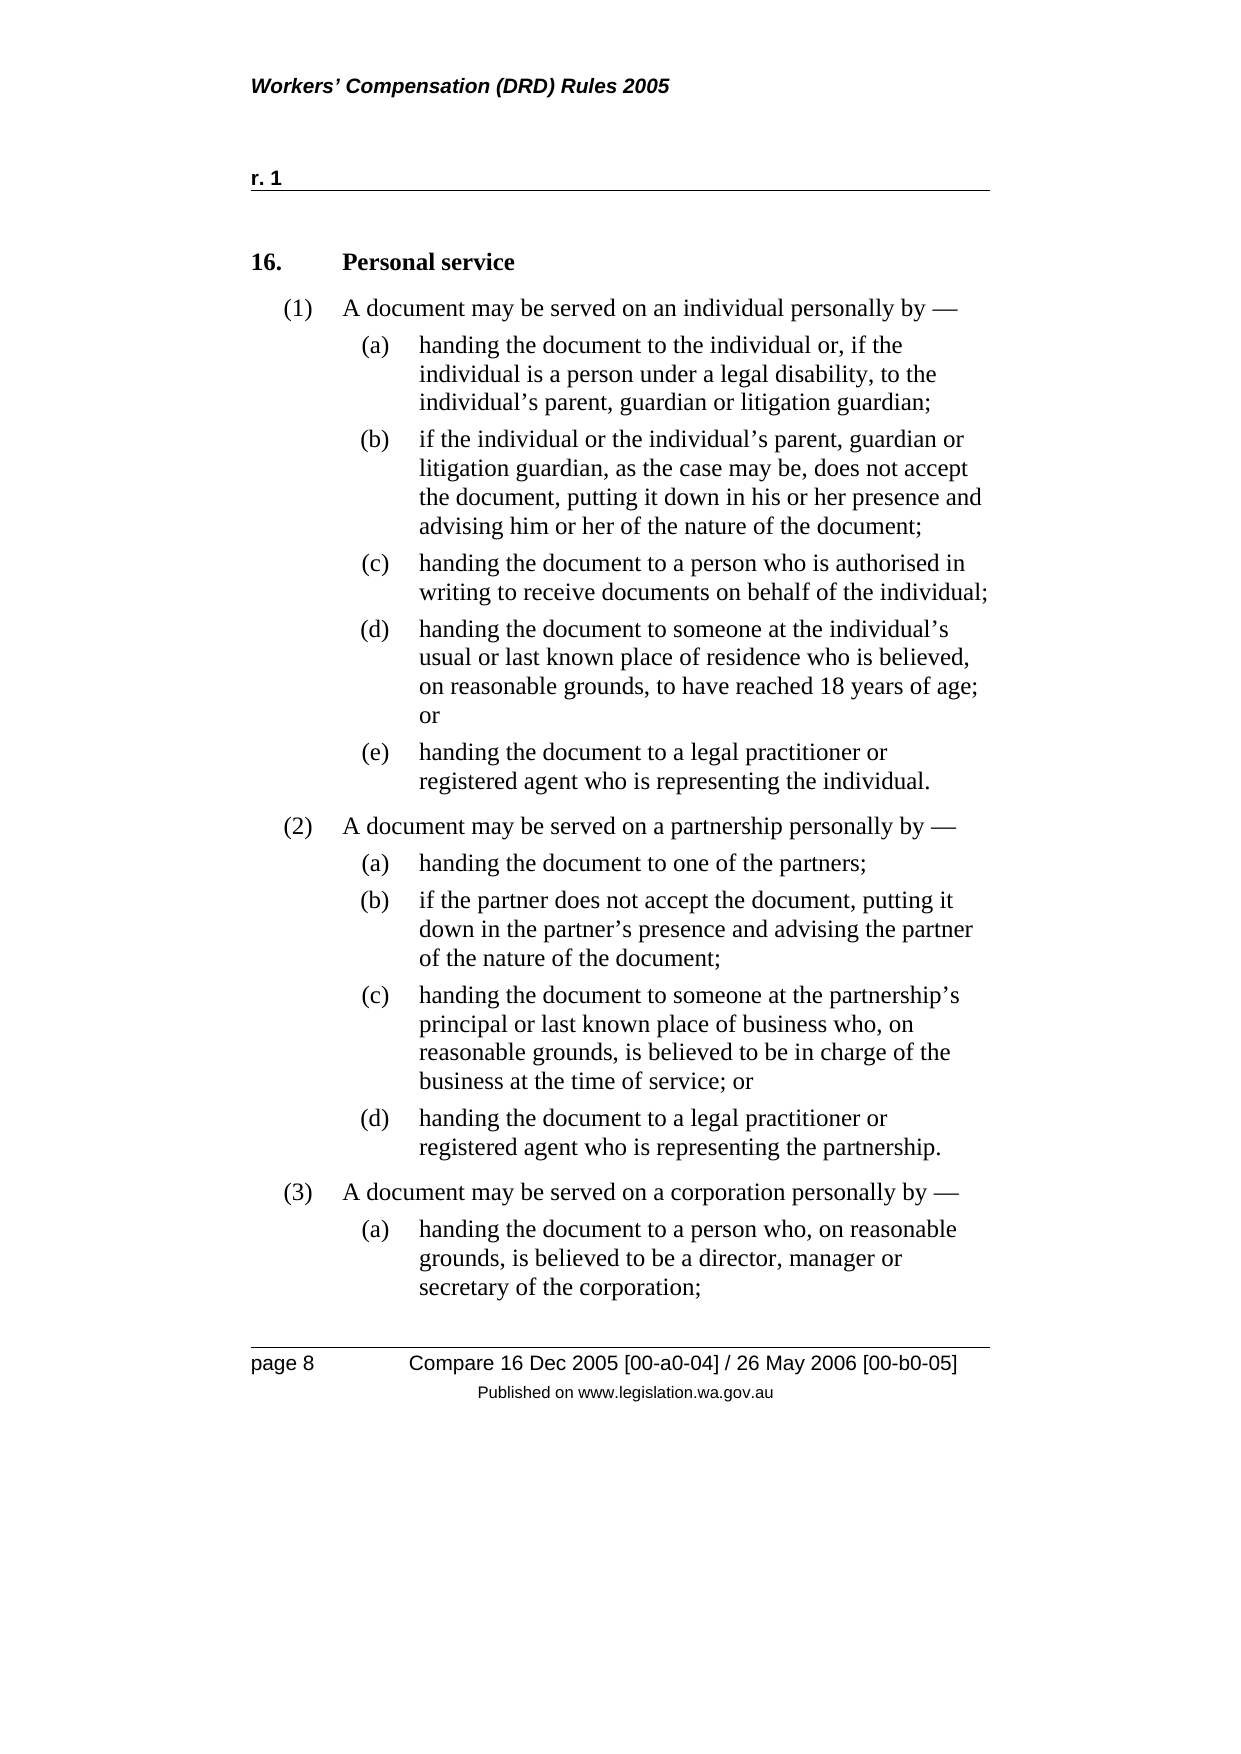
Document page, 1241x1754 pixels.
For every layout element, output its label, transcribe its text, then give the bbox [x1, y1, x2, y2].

text (d) handing the document to a legal practitioner or registered agent who is representing the partnership. [251, 1103, 990, 1161]
text (c) handing the document to someone at the partnership’s principal or last known place of business who, on reasonable grounds, is believed to be in charge of the business at the time of service; or [251, 980, 990, 1095]
text (a) handing the document to a person who, on reasonable grounds, is believed to be a director, manager or secretary of the corporation; [251, 1214, 990, 1301]
text (a) handing the document to the individual or, if the individual is a person under a legal disability, to the individual’s parent, guardian or litigation guardian; [251, 330, 990, 416]
text (a) handing the document to one of the partners; [251, 848, 990, 877]
text (e) handing the document to a legal practitioner or registered agent who is representing the individual. [251, 737, 990, 794]
text (c) handing the document to a person who is authorised in writing to receive documents on behalf of the individual; [251, 548, 990, 605]
text (2) A document may be served on a partnership personally by — [251, 811, 990, 840]
text (3) A document may be served on a corporation personally by — [251, 1177, 990, 1206]
text (1) A document may be served on an individual personally by — [251, 293, 990, 322]
text (b) if the individual or the individual’s parent, guardian or litigation guardian, as the case may be, does not accept the document, putting it down in his or her presence and advising him or her of the nature of the document; [251, 424, 990, 539]
text (b) if the partner does not accept the document, putting it down in the partner’s presence and advising the partner of the nature of the document; [251, 885, 990, 972]
subtitle 16. Personal service [251, 247, 990, 276]
text (d) handing the document to someone at the individual’s usual or last known place of residence who is believed, on reasonable grounds, to have reached 18 years of age; or [251, 614, 990, 729]
